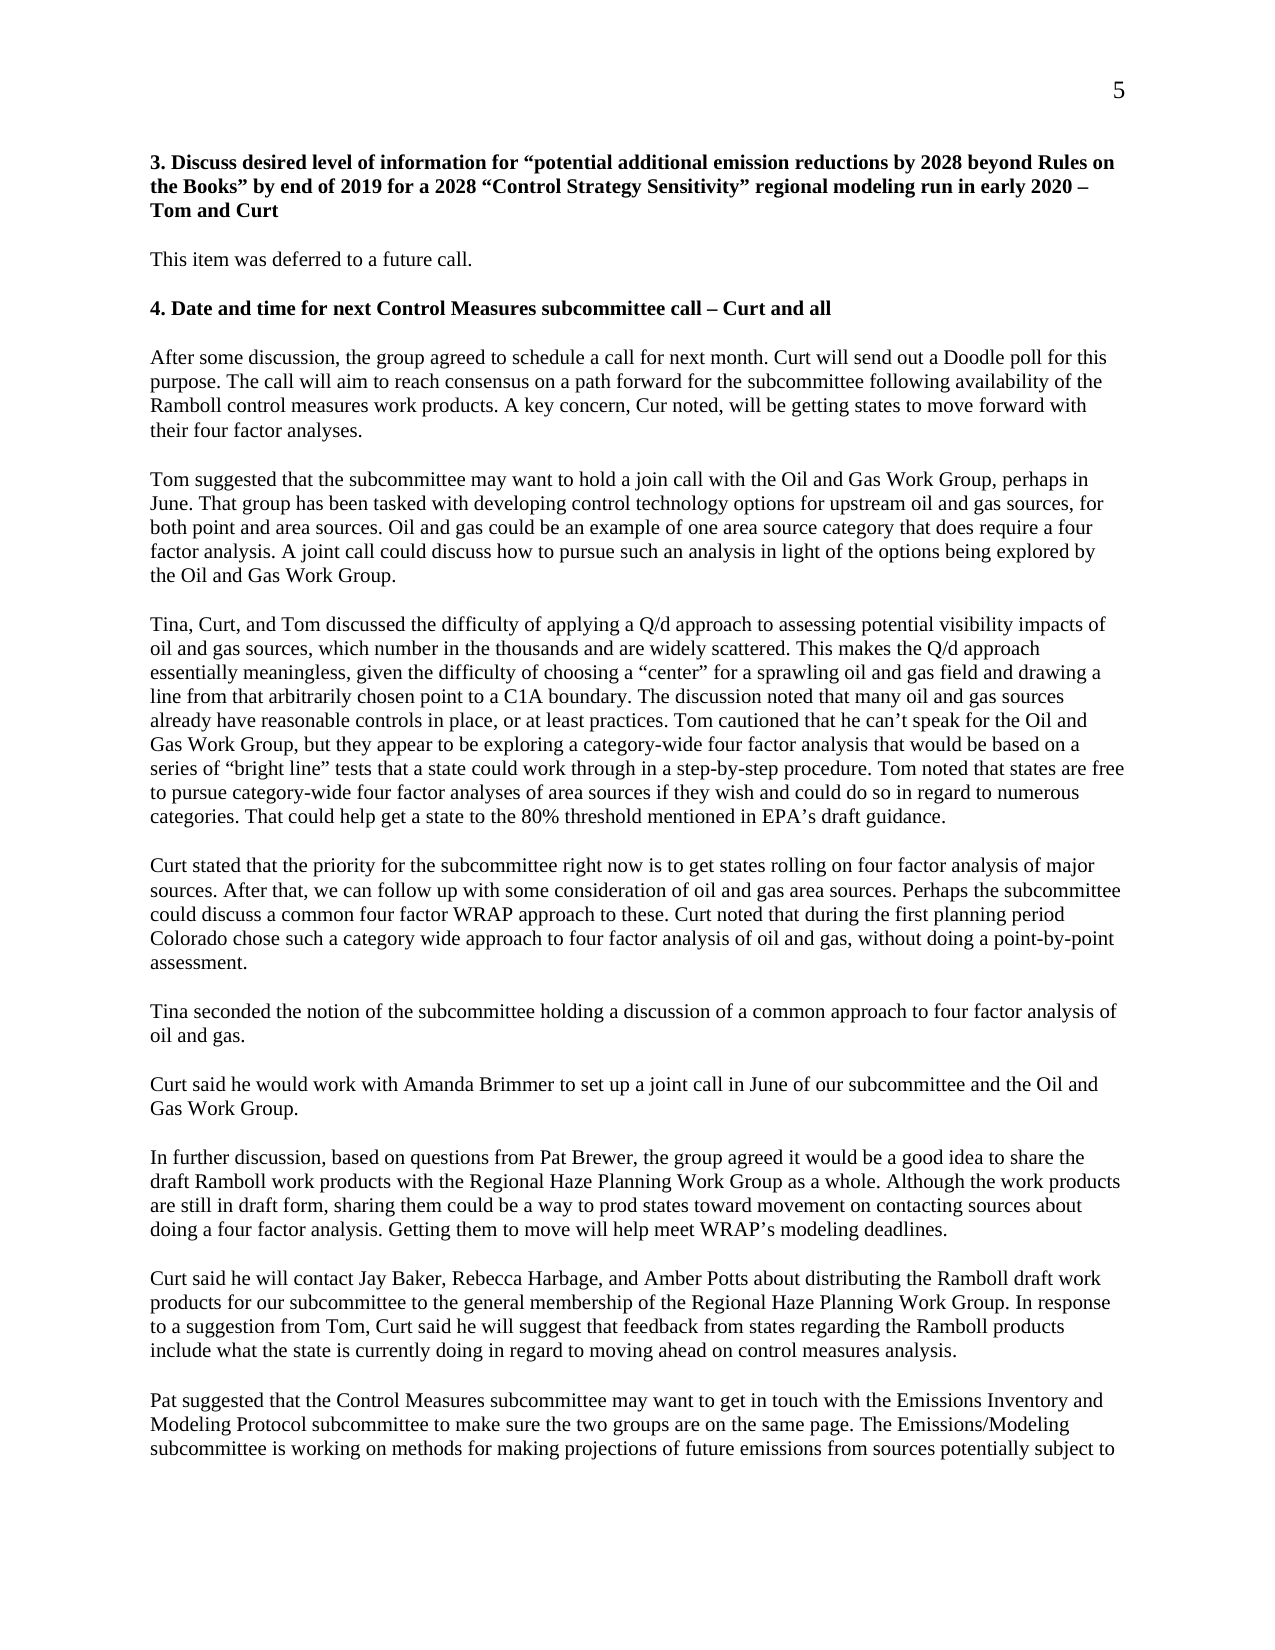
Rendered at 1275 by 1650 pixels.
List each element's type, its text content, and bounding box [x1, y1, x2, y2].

text Curt said he will contact Jay Baker, Rebecca Harbage, and Amber Potts about distributing the Ramboll draft work products for our subcommittee to the general membership of the Regional Haze Planning Work Group. In response to a suggestion from Tom, Curt said he will suggest that feedback from states regarding the Ramboll products include what the state is currently doing in regard to moving ahead on control measures analysis. [150, 1266, 1125, 1362]
text In further discussion, based on questions from Pat Brewer, the group agreed it would be a good idea to share the draft Ramboll work products with the Regional Haze Planning Work Group as a whole. Although the work products are still in draft form, sharing them could be a way to prod states toward movement on contacting sources about doing a four factor analysis. Getting them to move will help meet WRAP’s modeling deadlines. [150, 1145, 1125, 1241]
text Tina, Curt, and Tom discussed the difficulty of applying a Q/d approach to assessing potential visibility impacts of oil and gas sources, which number in the thousands and are widely scattered. This makes the Q/d approach essentially meaningless, given the difficulty of choosing a “center” for a sprawling oil and gas field and drawing a line from that arbitrarily chosen point to a C1A boundary. The discussion noted that many oil and gas sources already have reasonable controls in place, or at least practices. Tom cautioned that he can’t speak for the Oil and Gas Work Group, but they appear to be exploring a category-wide four factor analysis that would be based on a series of “bright line” tests that a state could work through in a step-by-step procedure. Tom noted that states are free to pursue category-wide four factor analyses of area sources if they wish and could do so in regard to numerous categories. That could help get a state to the 80% threshold mentioned in EPA’s draft guidance. [150, 612, 1125, 828]
text After some discussion, the group agreed to schedule a call for next month. Curt will send out a Doodle poll for this purpose. The call will aim to reach consensus on a path forward for the subcommittee following availability of the Ramboll control measures work products. A key concern, Cur noted, will be getting states to move forward with their four factor analyses. [150, 345, 1125, 442]
text 3. Discuss desired level of information for “potential additional emission reductions by 2028 beyond Rules on the Books” by end of 2019 for a 2028 “Control Strategy Sensitivity” regional modeling run in early 2020 – Tom and Curt [150, 150, 1125, 222]
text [150, 1387, 1125, 1460]
text Curt stated that the priority for the subcommittee right now is to get states rolling on four factor analysis of major sources. After that, we can follow up with some consideration of oil and gas area sources. Perhaps the subcommittee could discuss a common four factor WRAP approach to these. Curt noted that during the first planning period Colorado chose such a category wide approach to four factor analysis of oil and gas, without doing a point-by-point assessment. [150, 853, 1125, 974]
text Tom suggested that the subcommittee may want to hold a join call with the Oil and Gas Work Group, perhaps in June. That group has been tasked with developing control technology options for upstream oil and gas sources, for both point and area sources. Oil and gas could be an example of one area source category that does require a four factor analysis. A joint call could discuss how to pursue such an analysis in light of the options being explored by the Oil and Gas Work Group. [150, 467, 1125, 587]
text Tina seconded the notion of the subcommittee holding a discussion of a common approach to four factor analysis of oil and gas. [150, 999, 1125, 1047]
text 4. Date and time for next Control Measures subcommittee call – Curt and all [150, 296, 1125, 320]
text This item was deferred to a future call. [150, 247, 1125, 271]
text Curt said he would work with Amanda Brimmer to set up a joint call in June of our subcommittee and the Oil and Gas Work Group. [150, 1072, 1125, 1120]
